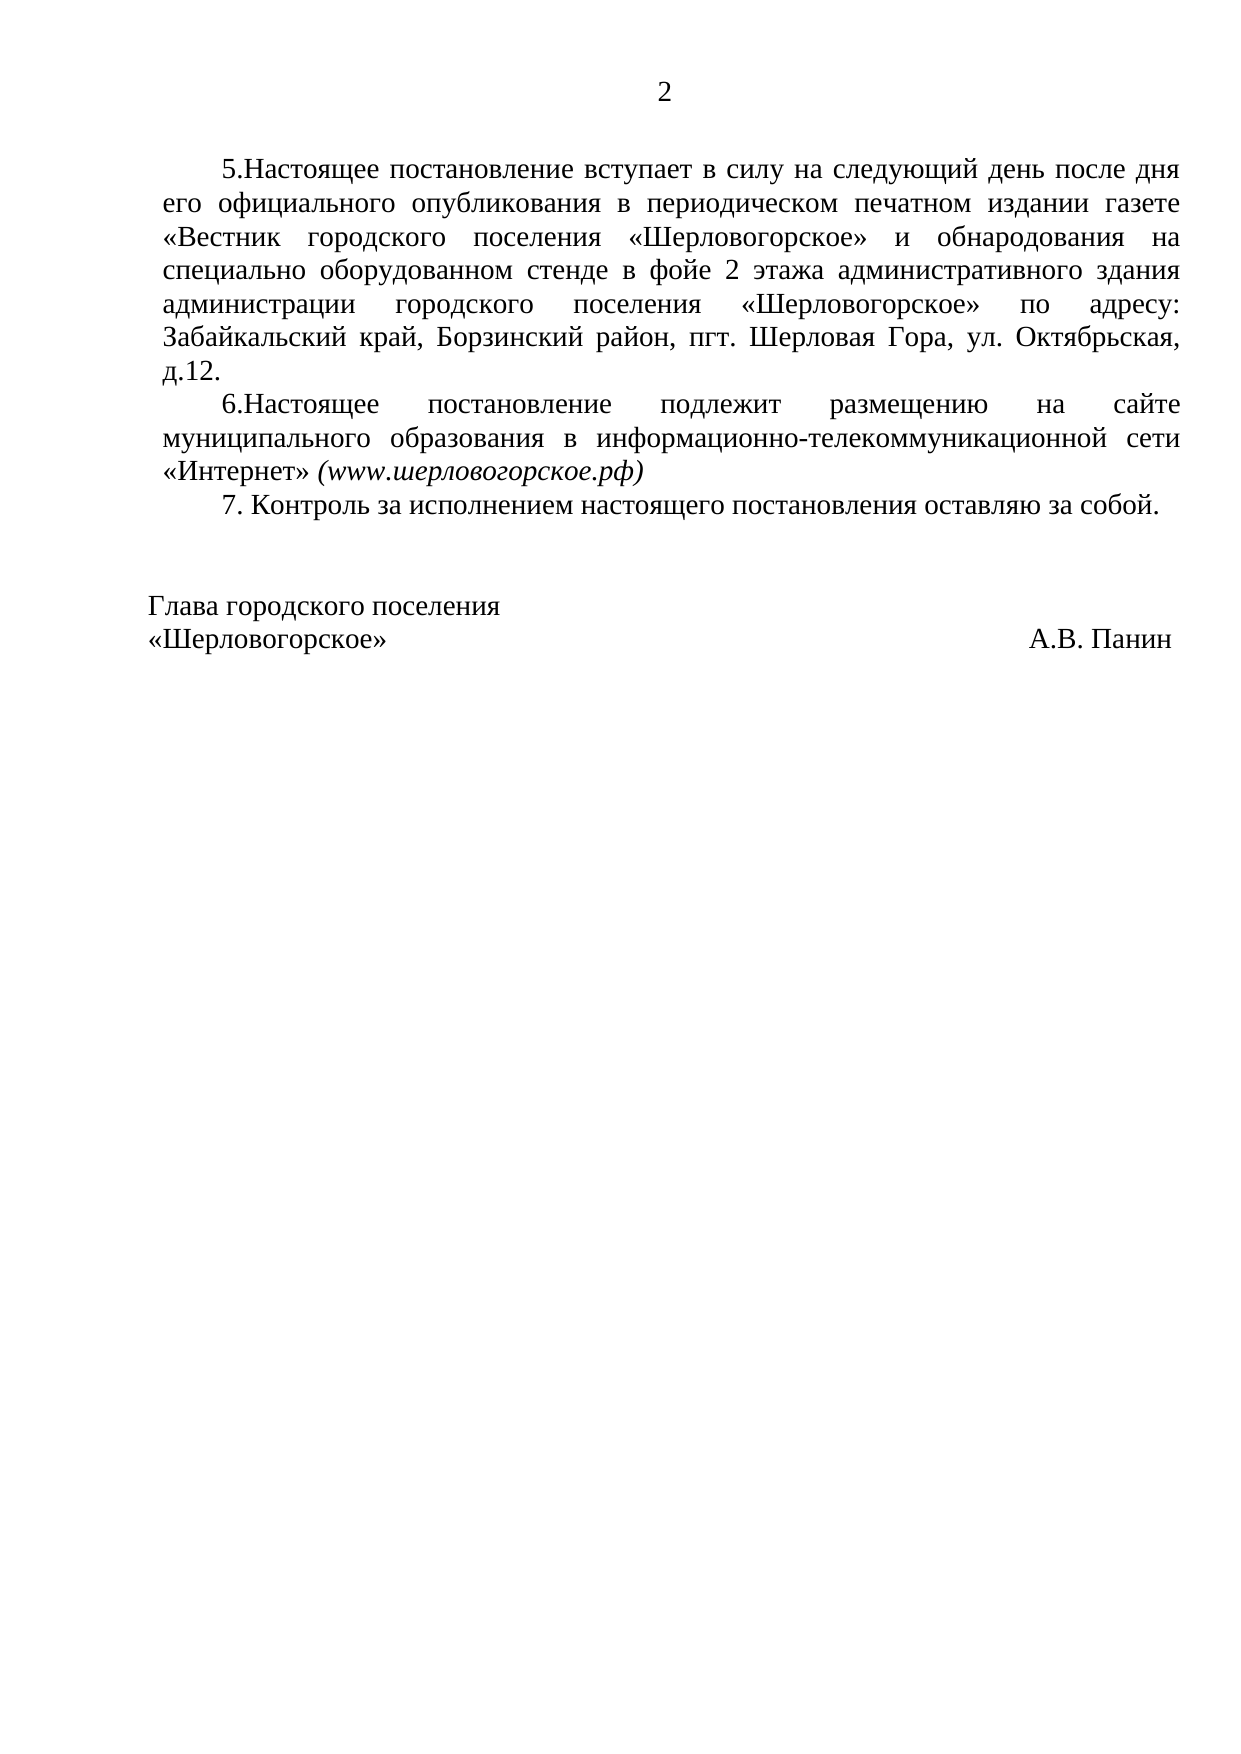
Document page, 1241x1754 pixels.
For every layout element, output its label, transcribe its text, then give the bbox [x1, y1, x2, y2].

text 7. Контроль за исполнением настоящего постановления оставляю за собой. [148, 487, 1181, 521]
text Глава городского поселения [148, 588, 1181, 621]
text 5.Настоящее постановление вступает в силу на следующий день после дня его официального опубликования в периодическом печатном издании газете «Вестник городского поселения «Шерловогорское» и обнародования на специально оборудованном стенде в фойе 2 этажа административного здания администрации городского поселения «Шерловогорское» по адресу: Забайкальский край, Борзинский район, пгт. Шерловая Гора, ул. Октябрьская, д.12. [162, 152, 1181, 386]
text 6.Настоящее постановление подлежит размещению на сайте муниципального образования в информационно-телекоммуникационной сети «Интернет» (www.шерловогорское.рф) [162, 386, 1181, 487]
text «Шерловогорское» А.В. Панин [148, 621, 1181, 655]
